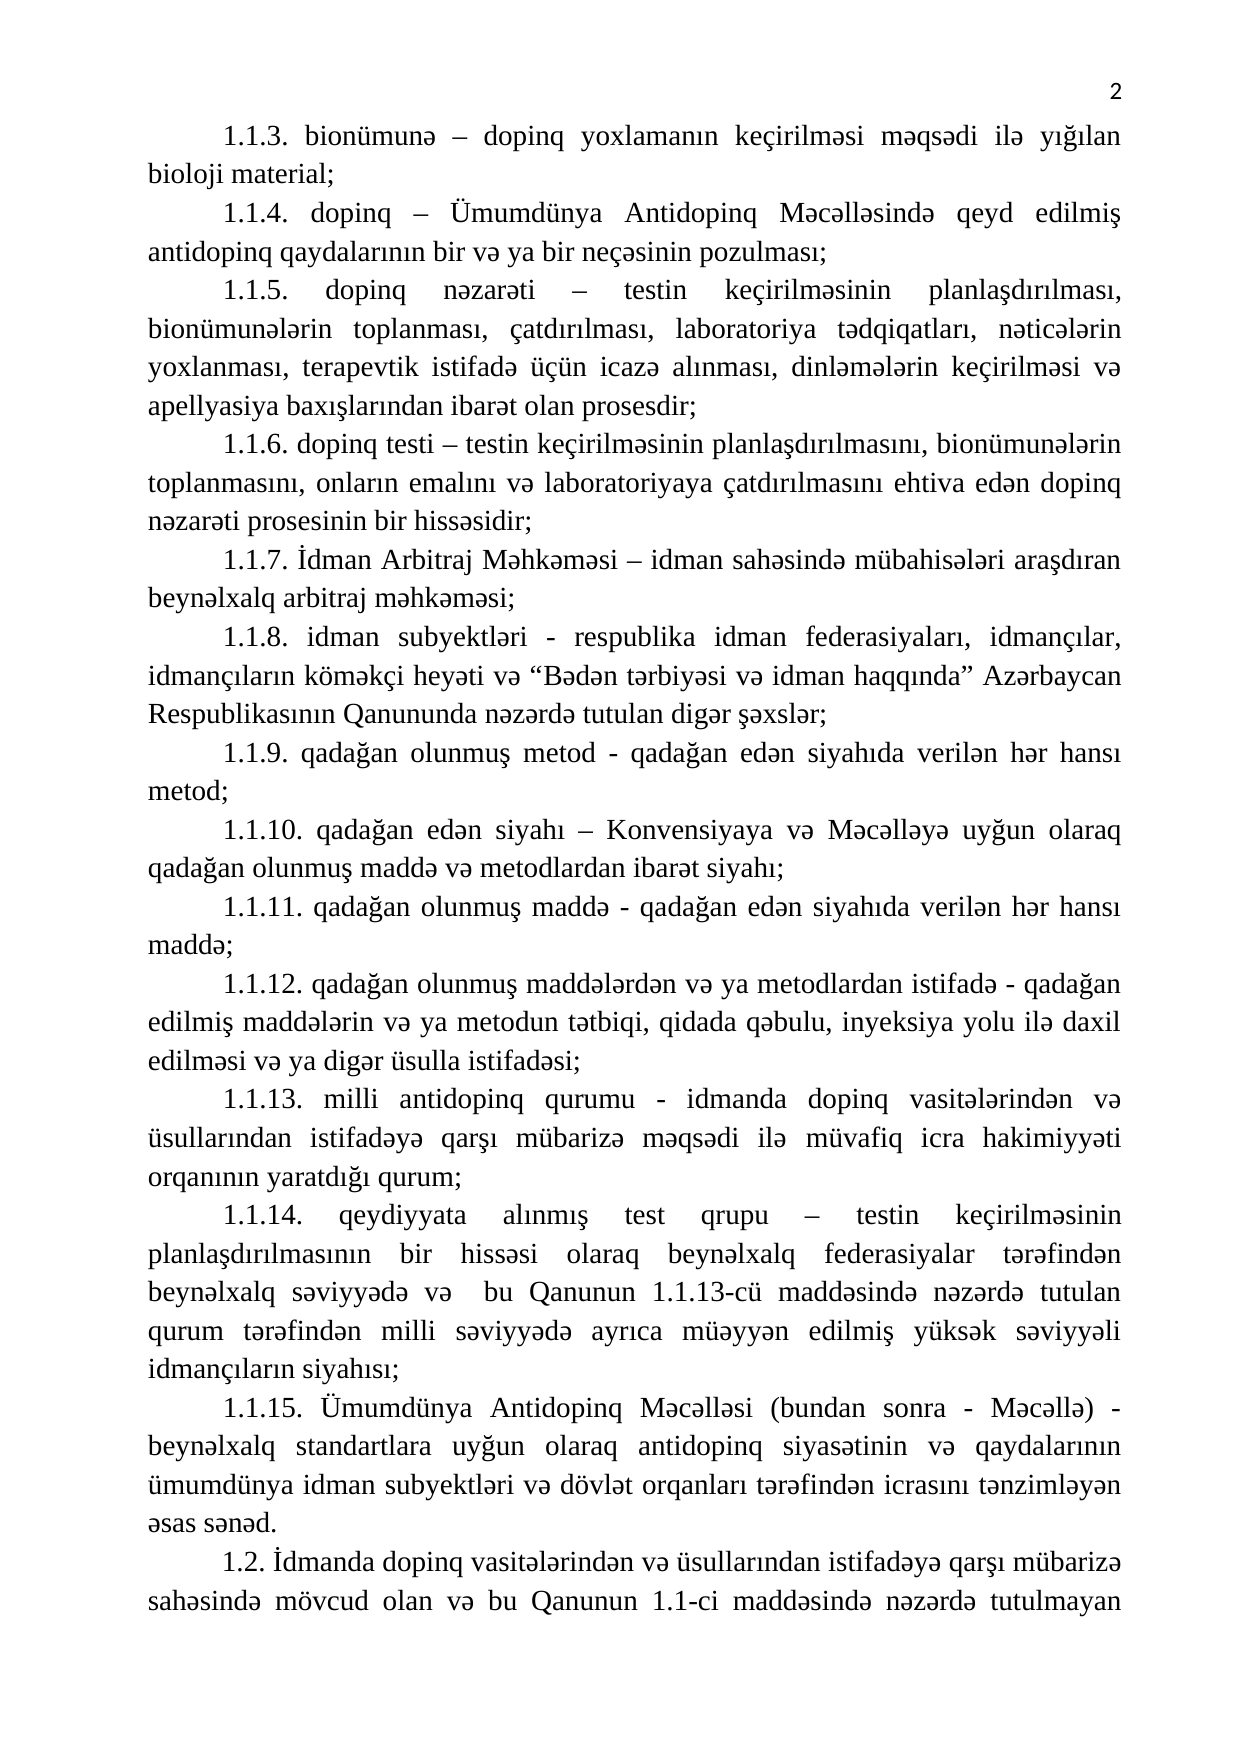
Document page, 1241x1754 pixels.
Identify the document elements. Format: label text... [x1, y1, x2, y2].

text 1.1.8. idman subyektləri - respublika idman federasiyaları, idmançılar, idmançıların köməkçi heyəti və “Bədən tərbiyəsi və idman haqqında” Azərbaycan Respublikasının Qanununda nəzərdə tutulan digər şəxslər; [148, 619, 1122, 730]
text 1.1.13. milli antidopinq qurumu - idmanda dopinq vasitələrindən və üsullarından istifadəyə qarşı mübarizə məqsədi ilə müvafiq icra hakimiyyəti orqanının yaratdığı qurum; [148, 1082, 1122, 1192]
text 1.1.7. İdman Arbitraj Məhkəməsi – idman sahəsində mübahisələri araşdıran beynəlxalq arbitraj məhkəməsi; [148, 542, 1122, 614]
text 1.1.6. dopinq testi – testin keçirilməsinin planlaşdırılmasını, bionümunələrin toplanmasını, onların emalını və laboratoriyaya çatdırılmasını ehtiva edən dopinq nəzarəti prosesinin bir hissəsidir; [148, 426, 1122, 537]
text 1.1.11. qadağan olunmuş maddə - qadağan edən siyahıda verilən hər hansı maddə; [148, 889, 1122, 961]
text 1.1.4. dopinq – Ümumdünya Antidopinq Məcəlləsində qeyd edilmiş antidopinq qaydalarının bir və ya bir neçəsinin pozulması; [148, 195, 1122, 267]
text 1.1.3. bionümunə – dopinq yoxlamanın keçirilməsi məqsədi ilə yığılan bioloji material; [148, 118, 1122, 190]
text 1.1.10. qadağan edən siyahı – Konvensiyaya və Məcəlləyə uyğun olaraq qadağan olunmuş maddə və metodlardan ibarət siyahı; [148, 812, 1122, 884]
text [148, 1544, 1122, 1616]
text 1.1.15. Ümumdünya Antidopinq Məcəlləsi (bundan sonra - Məcəllə) -beynəlxalq standartlara uyğun olaraq antidopinq siyasətinin və qaydalarının ümumdünya idman subyektləri və dövlət orqanları tərəfindən icrasını tənzimləyən əsas sənəd. [148, 1390, 1122, 1539]
text 1.1.9. qadağan olunmuş metod - qadağan edən siyahıda verilən hər hansı metod; [148, 735, 1122, 807]
text 1.1.12. qadağan olunmuş maddələrdən və ya metodlardan istifadə - qadağan edilmiş maddələrin və ya metodun tətbiqi, qidada qəbulu, inyeksiya yolu ilə daxil edilməsi və ya digər üsulla istifadəsi; [148, 966, 1122, 1077]
text 1.1.14. qeydiyyata alınmış test qrupu – testin keçirilməsinin planlaşdırılmasının bir hissəsi olaraq beynəlxalq federasiyalar tərəfindən beynəlxalq səviyyədə və bu Qanunun 1.1.13-cü maddəsində nəzərdə tutulan qurum tərəfindən milli səviyyədə ayrıca müəyyən edilmiş yüksək səviyyəli idmançıların siyahısı; [148, 1197, 1122, 1385]
text 1.1.5. dopinq nəzarəti – testin keçirilməsinin planlaşdırılması, bionümunələrin toplanması, çatdırılması, laboratoriya tədqiqatları, nəticələrin yoxlanması, terapevtik istifadə üçün icazə alınması, dinləmələrin keçirilməsi və apellyasiya baxışlarından ibarət olan prosesdir; [148, 272, 1122, 421]
